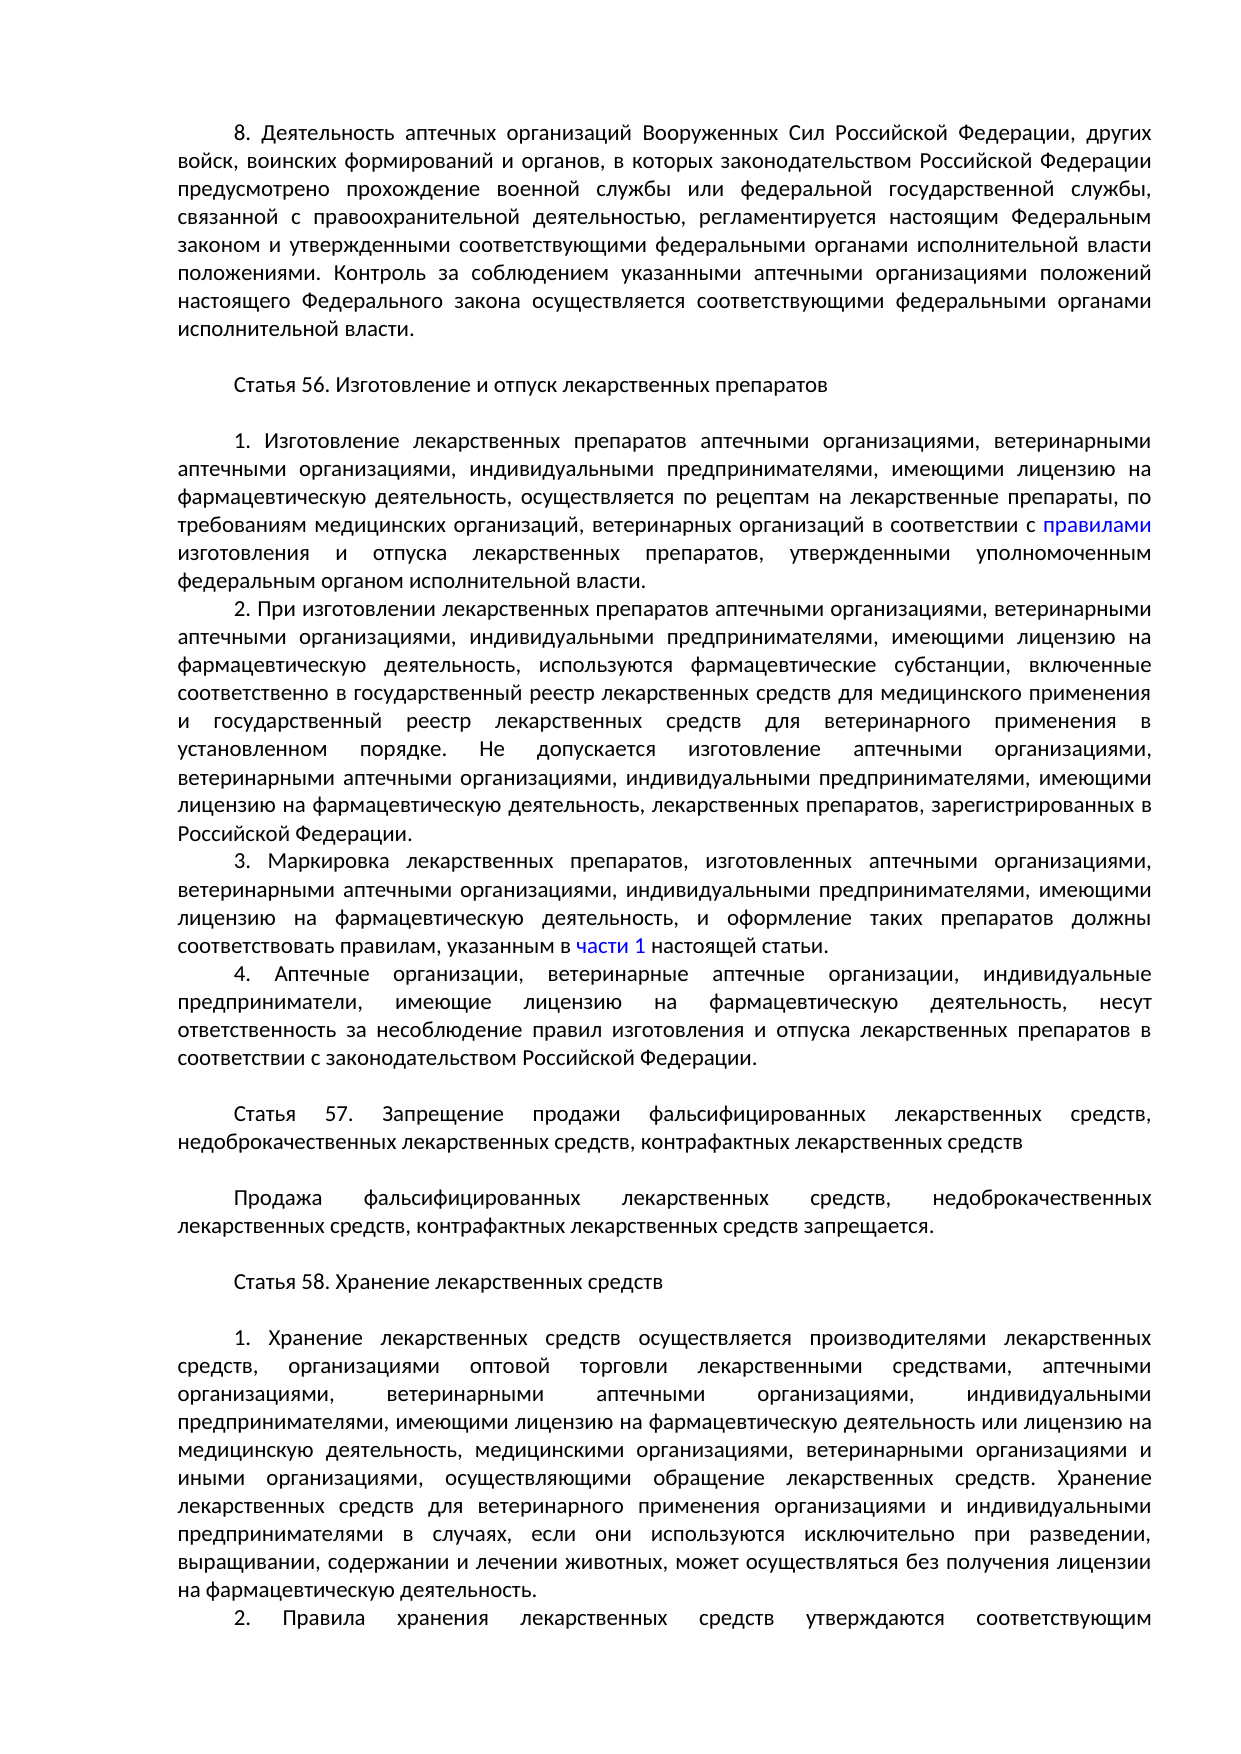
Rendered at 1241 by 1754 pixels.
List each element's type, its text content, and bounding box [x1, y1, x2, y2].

text 2. При изготовлении лекарственных препаратов аптечными организациями, ветеринарными аптечными организациями, индивидуальными предпринимателями, имеющими лицензию на фармацевтическую деятельность, используются фармацевтические субстанции, включенные соответственно в государственный реестр лекарственных средств для медицинского применения и государственный реестр лекарственных средств для ветеринарного применения в установленном порядке. Не допускается изготовление аптечными организациями, ветеринарными аптечными организациями, индивидуальными предпринимателями, имеющими лицензию на фармацевтическую деятельность, лекарственных препаратов, зарегистрированных в Российской Федерации. [177, 594, 1152, 847]
text Статья 57. Запрещение продажи фальсифицированных лекарственных средств, недоброкачественных лекарственных средств, контрафактных лекарственных средств [177, 1099, 1152, 1155]
text Статья 56. Изготовление и отпуск лекарственных препаратов [177, 370, 1152, 398]
text 3. Маркировка лекарственных препаратов, изготовленных аптечными организациями, ветеринарными аптечными организациями, индивидуальными предпринимателями, имеющими лицензию на фармацевтическую деятельность, и оформление таких препаратов должны соответствовать правилам, указанным в части 1 настоящей статьи. [177, 847, 1152, 959]
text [177, 1603, 1152, 1631]
text 1. Хранение лекарственных средств осуществляется производителями лекарственных средств, организациями оптовой торговли лекарственными средствами, аптечными организациями, ветеринарными аптечными организациями, индивидуальными предпринимателями, имеющими лицензию на фармацевтическую деятельность или лицензию на медицинскую деятельность, медицинскими организациями, ветеринарными организациями и иными организациями, осуществляющими обращение лекарственных средств. Хранение лекарственных средств для ветеринарного применения организациями и индивидуальными предпринимателями в случаях, если они используются исключительно при разведении, выращивании, содержании и лечении животных, может осуществляться без получения лицензии на фармацевтическую деятельность. [177, 1323, 1152, 1603]
text 4. Аптечные организации, ветеринарные аптечные организации, индивидуальные предприниматели, имеющие лицензию на фармацевтическую деятельность, несут ответственность за несоблюдение правил изготовления и отпуска лекарственных препаратов в соответствии с законодательством Российской Федерации. [177, 959, 1152, 1071]
text 1. Изготовление лекарственных препаратов аптечными организациями, ветеринарными аптечными организациями, индивидуальными предпринимателями, имеющими лицензию на фармацевтическую деятельность, осуществляется по рецептам на лекарственные препараты, по требованиям медицинских организаций, ветеринарных организаций в соответствии с правилами изготовления и отпуска лекарственных препаратов, утвержденными уполномоченным федеральным органом исполнительной власти. [177, 426, 1152, 594]
text Продажа фальсифицированных лекарственных средств, недоброкачественных лекарственных средств, контрафактных лекарственных средств запрещается. [177, 1183, 1152, 1239]
text Статья 58. Хранение лекарственных средств [177, 1267, 1152, 1295]
text 8. Деятельность аптечных организаций Вооруженных Сил Российской Федерации, других войск, воинских формирований и органов, в которых законодательством Российской Федерации предусмотрено прохождение военной службы или федеральной государственной службы, связанной с правоохранительной деятельностью, регламентируется настоящим Федеральным законом и утвержденными соответствующими федеральными органами исполнительной власти положениями. Контроль за соблюдением указанными аптечными организациями положений настоящего Федерального закона осуществляется соответствующими федеральными органами исполнительной власти. [177, 118, 1152, 342]
